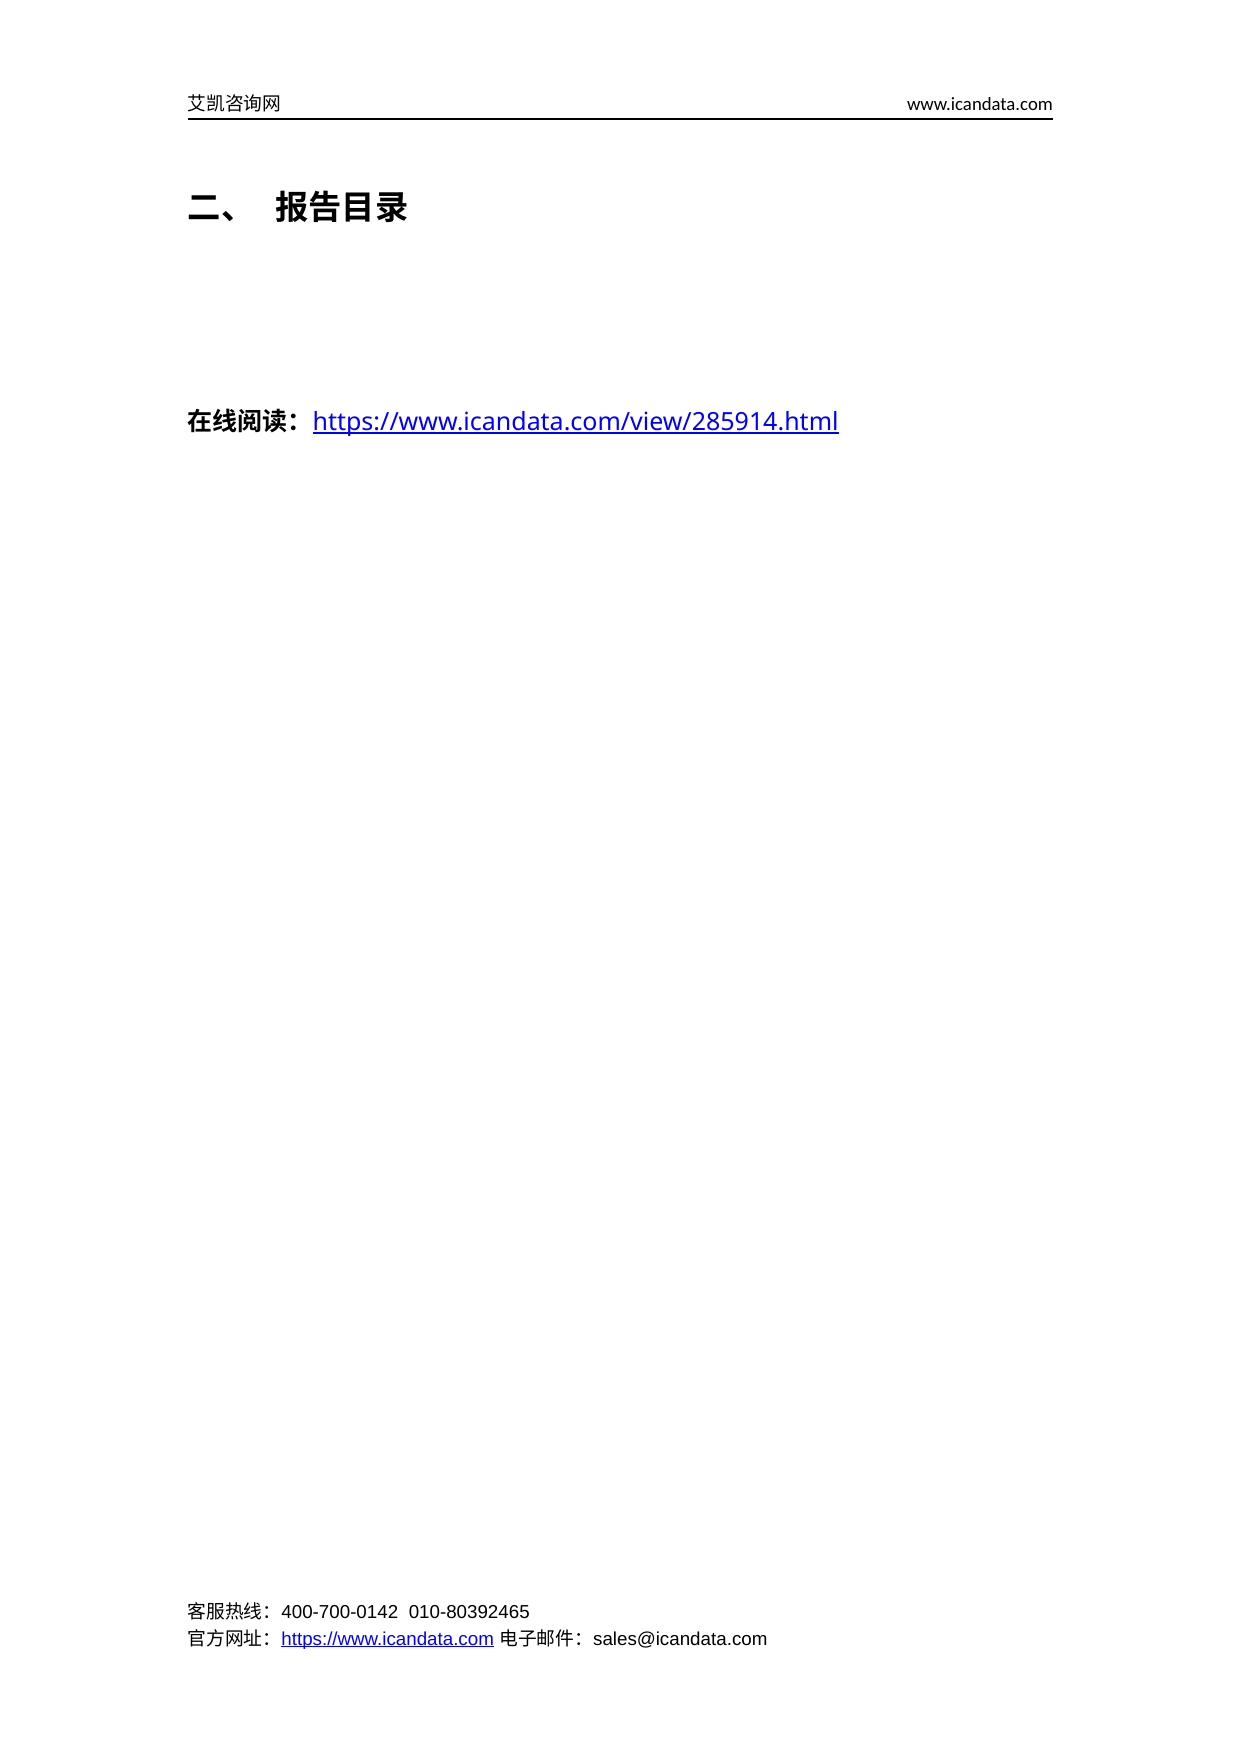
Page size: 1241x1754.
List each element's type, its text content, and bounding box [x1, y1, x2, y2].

subtitle 报告目录 [187, 172, 1053, 237]
text 在线阅读：https://www.icandata.com/view/285914.html [187, 387, 1053, 452]
